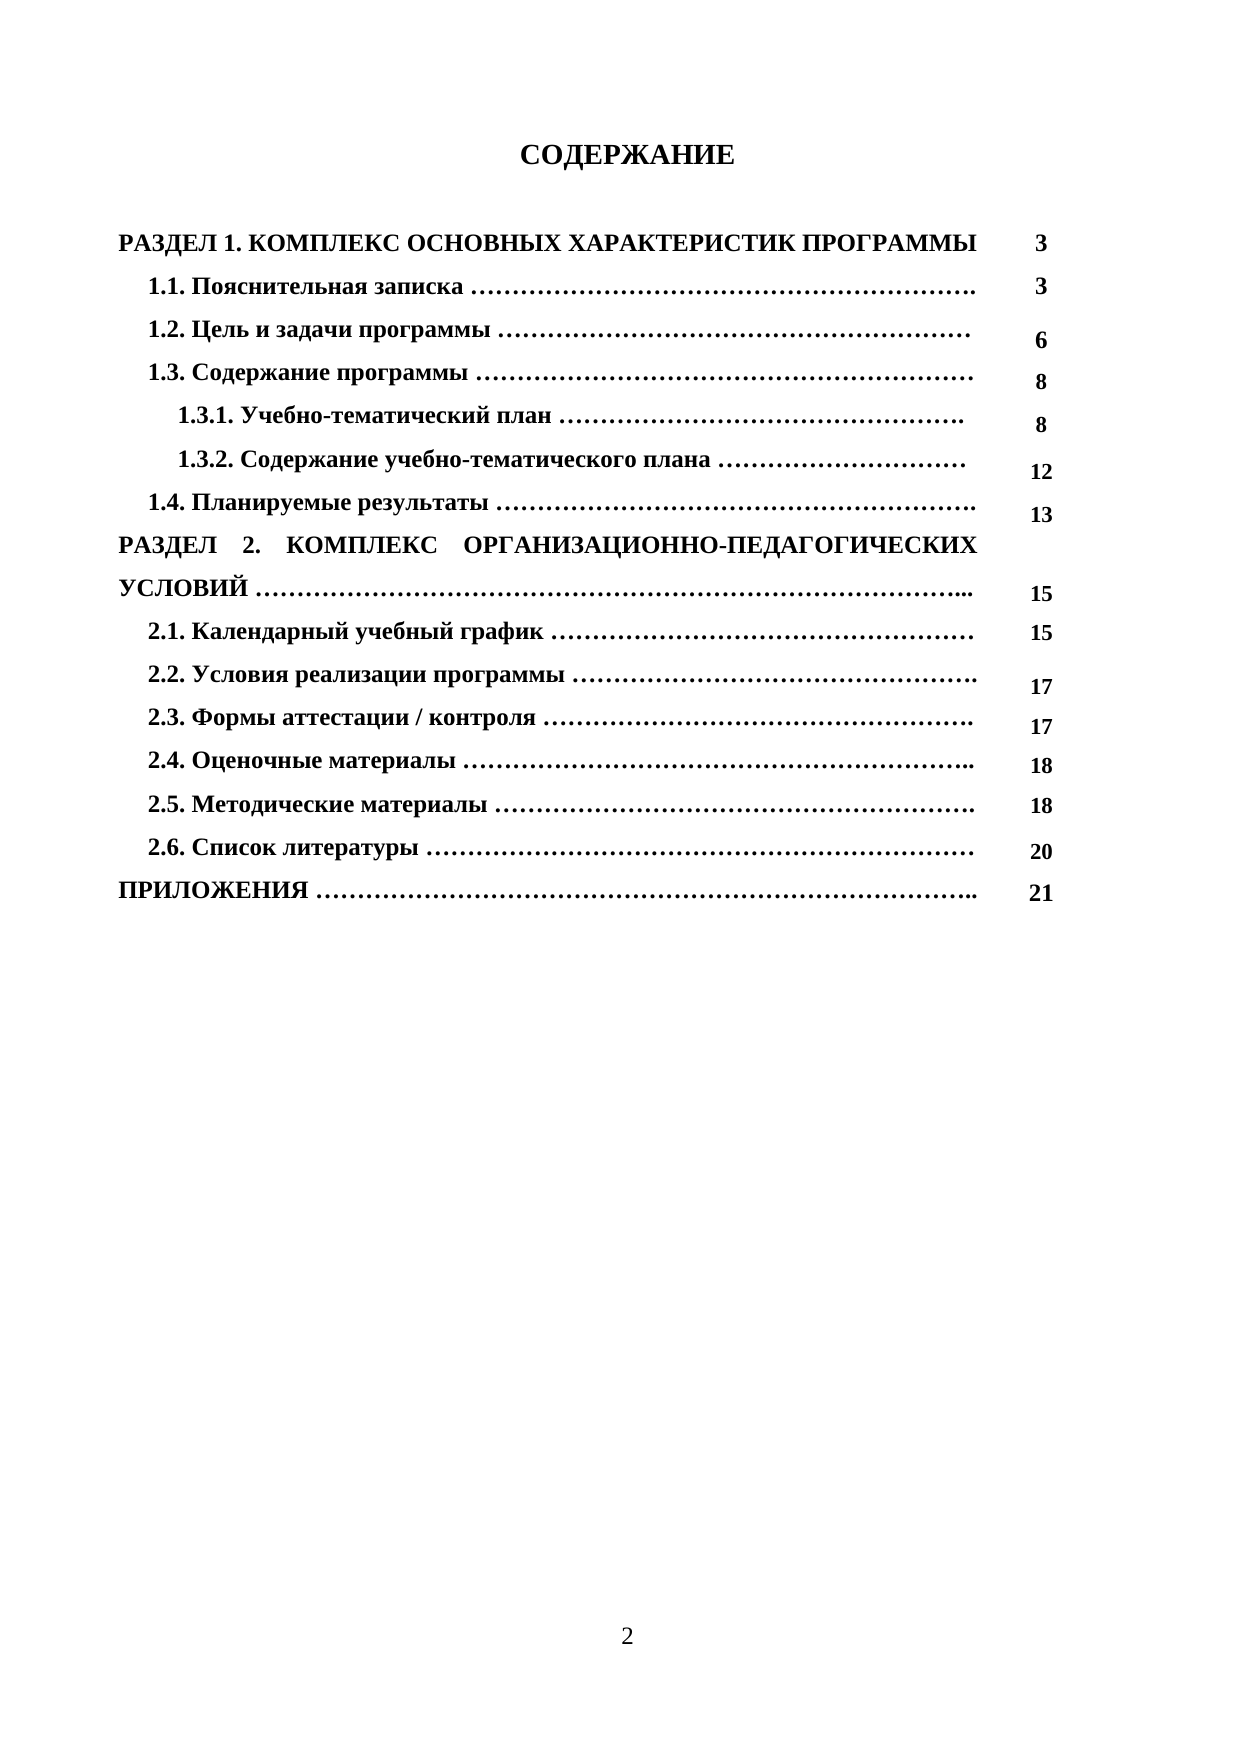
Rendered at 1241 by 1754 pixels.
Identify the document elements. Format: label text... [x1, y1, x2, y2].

text СОДЕРЖАНИЕ [118, 137, 1137, 171]
table_header РАЗДЕЛ 1. КОМПЛЕКС ОСНОВНЫХ ХАРАКТЕРИСТИК ПРОГРАММЫ 1.1. Пояснительная записка ……………………………………………………. 1.2. Цель и задачи программы ………………………………………………… 1.3. Содержание программы …………………………………………………… 1.3.1. Учебно-тематический план …………………………………………. 1.3.2. Содержание учебно-тематического плана ………………………… 1.4. Планируемые результаты …………………………………………………. РАЗДЕЛ 2. КОМПЛЕКС ОРГАНИЗАЦИОННО-ПЕДАГОГИЧЕСКИХ УСЛОВИЙ …………………………………………………………………………... 2.1. Календарный учебный график …………………………………………… 2.2. Условия реализации программы …………………………………………. 2.3. Формы аттестации / контроля ……………………………………………. 2.4. Оценочные материалы …………………………………………………….. 2.5. Методические материалы …………………………………………………. 2.6. Список литературы ………………………………………………………… ПРИЛОЖЕНИЯ …………………………………………………………………….. [107, 228, 989, 921]
table_header 3 3 6 8 8 12 13 15 15 17 17 18 18 20 21 [989, 228, 1093, 921]
